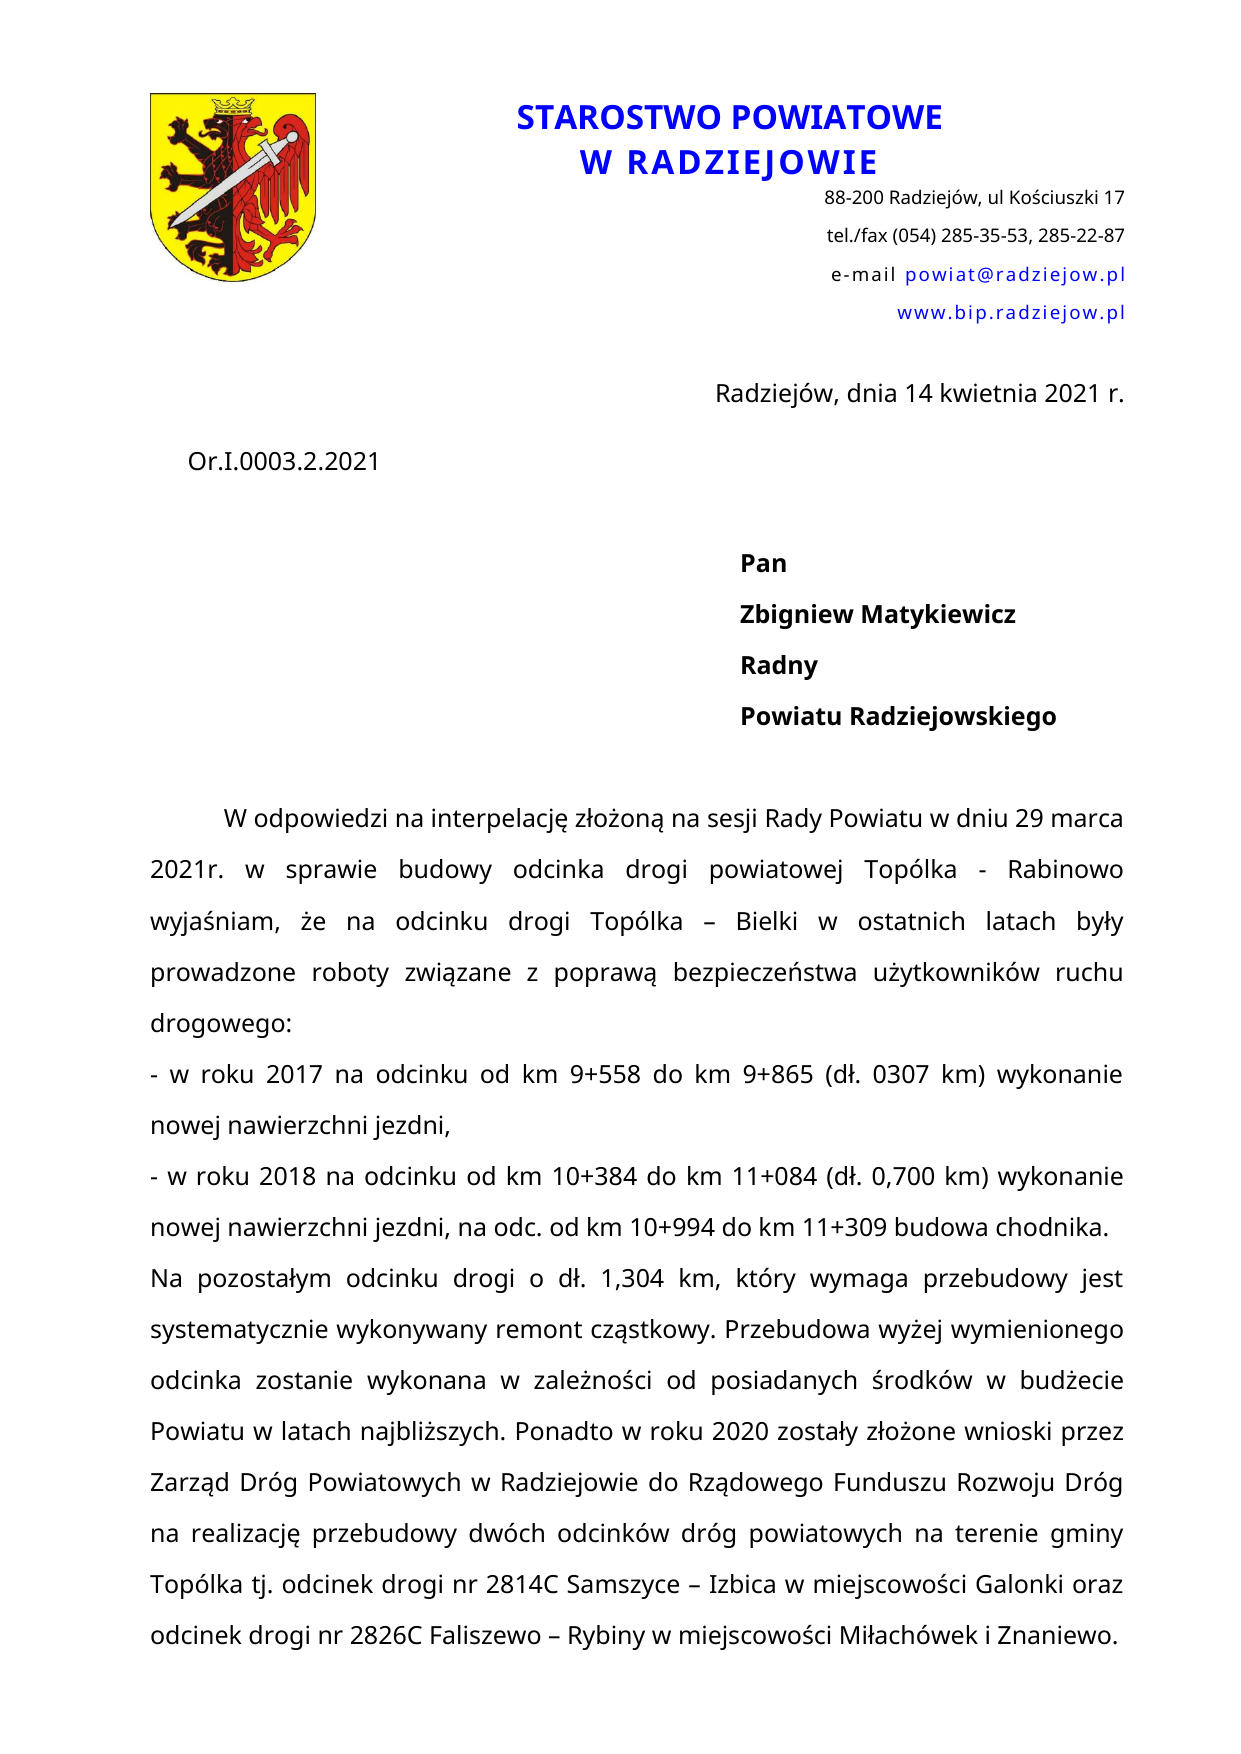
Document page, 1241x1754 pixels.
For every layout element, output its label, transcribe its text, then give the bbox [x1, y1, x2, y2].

text tel./fax (054) 285-35-53, 285-22-87 [316, 223, 1125, 248]
text Radziejów, dnia 14 kwietnia 2021 r. [150, 376, 1125, 410]
text W RADZIEJOWIE [316, 139, 1125, 184]
text Zbigniew Matykiewicz [694, 597, 1125, 631]
text - w roku 2018 na odcinku od km 10+384 do km 11+084 (dł. 0,700 km) wykonanie nowej nawierzchni jezdni, na odc. od km 10+994 do km 11+309 budowa chodnika. [150, 1158, 1125, 1243]
text STAROSTWO POWIATOWE [316, 94, 1125, 139]
text www.bip.radziejow.pl [150, 299, 1125, 325]
text e-mail powiat@radziejow.pl [169, 261, 1125, 286]
text Radny [694, 648, 1125, 682]
text Na pozostałym odcinku drogi o dł. 1,304 km, który wymaga przebudowy jest systematycznie wykonywany remont cząstkowy. Przebudowa wyżej wymienionego odcinka zostanie wykonana w zależności od posiadanych środków w budżecie Powiatu w latach najbliższych. Ponadto w roku 2020 zostały złożone wnioski przez Zarząd Dróg Powiatowych w Radziejowie do Rządowego Funduszu Rozwoju Dróg na realizację przebudowy dwóch odcinków dróg powiatowych na terenie gminy Topólka tj. odcinek drogi nr 2814C Samszyce – Izbica w miejscowości Galonki oraz odcinek drogi nr 2826C Faliszewo – Rybiny w miejscowości Miłachówek i Znaniewo. [150, 1260, 1125, 1652]
picture [150, 93, 316, 282]
text - w roku 2017 na odcinku od km 9+558 do km 9+865 (dł. 0307 km) wykonanie nowej nawierzchni jezdni, [150, 1056, 1125, 1141]
text Powiatu Radziejowskiego [694, 699, 1125, 733]
text 88-200 Radziejów, ul Kościuszki 17 [316, 184, 1125, 210]
text W odpowiedzi na interpelację złożoną na sesji Rady Powiatu w dniu 29 marca 2021r. w sprawie budowy odcinka drogi powiatowej Topólka - Rabinowo wyjaśniam, że na odcinku drogi Topólka – Bielki w ostatnich latach były prowadzone roboty związane z poprawą bezpieczeństwa użytkowników ruchu drogowego: [150, 801, 1125, 1039]
text Pan [704, 546, 1125, 580]
text Or.I.0003.2.2021 [187, 444, 1125, 478]
